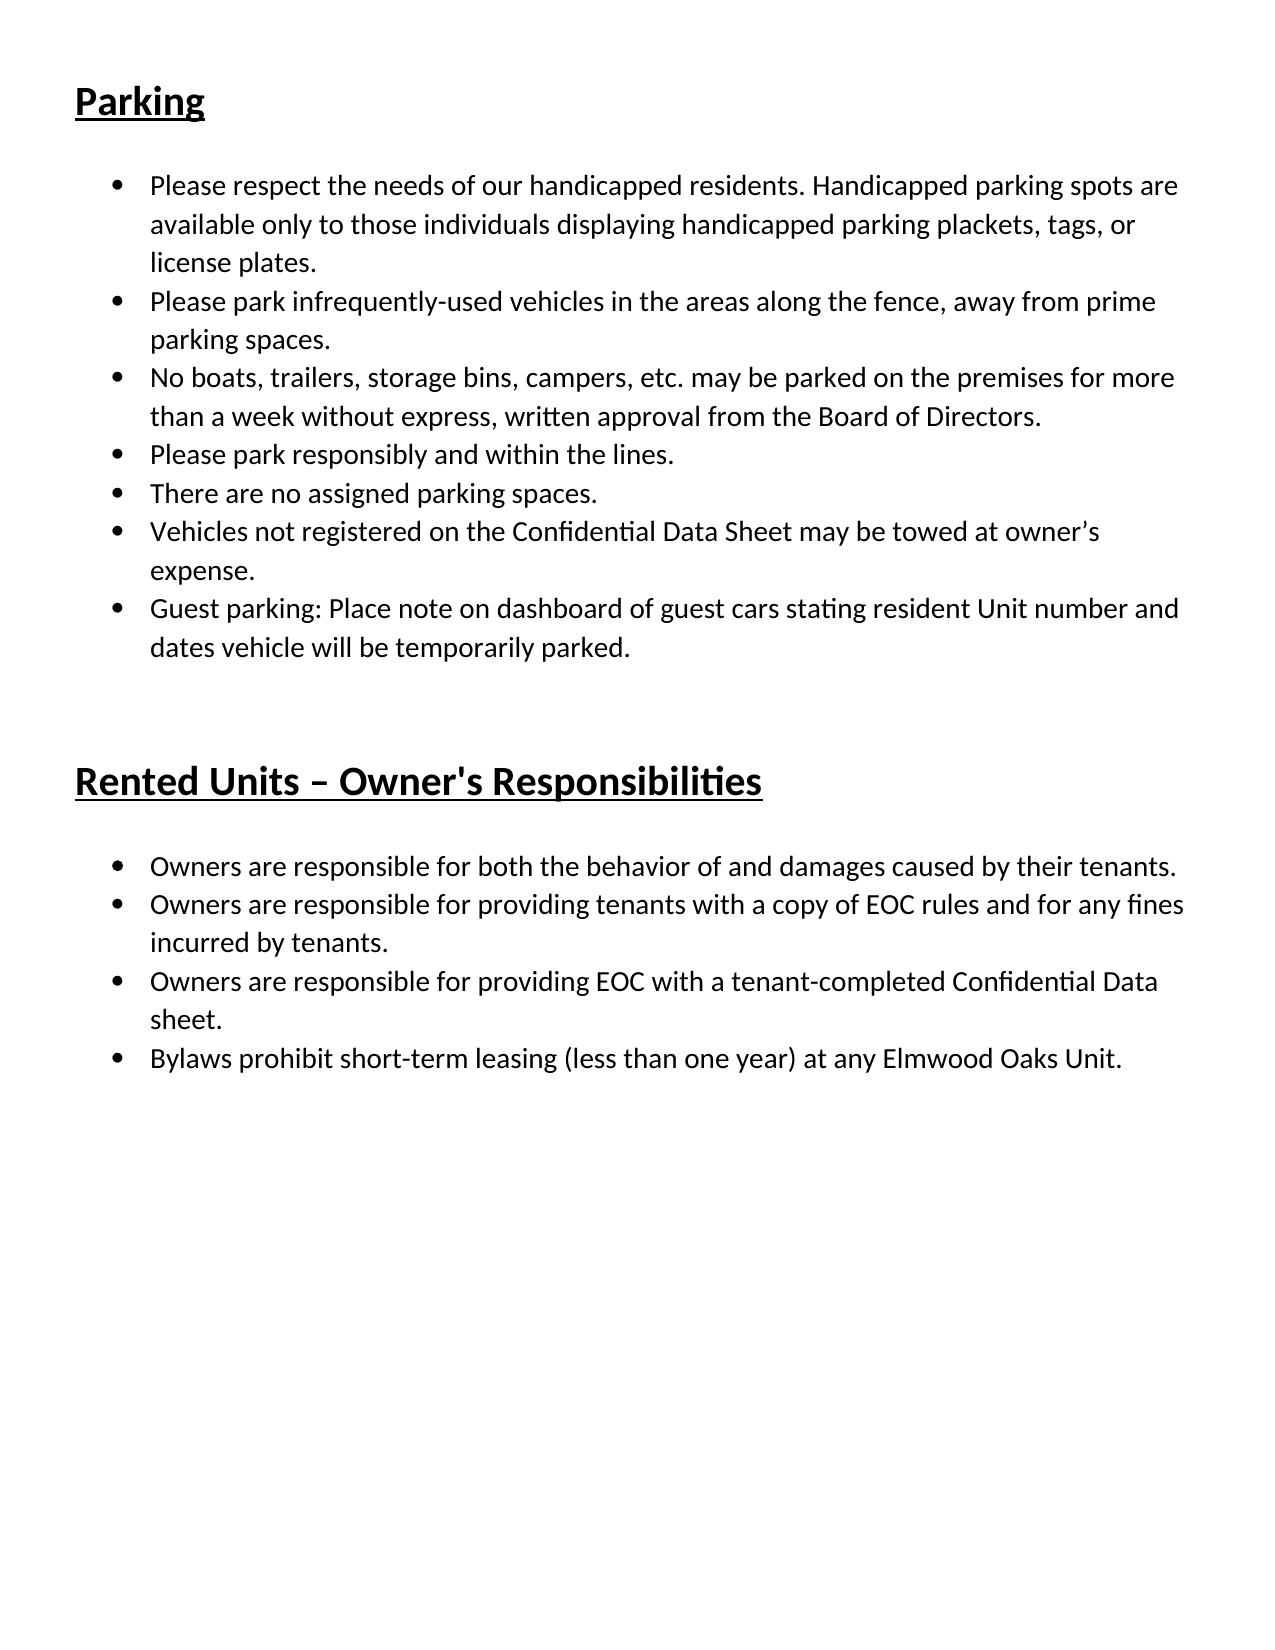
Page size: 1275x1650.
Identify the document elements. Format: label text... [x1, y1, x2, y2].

list Bylaws prohibit short-term leasing (less than one year) at any Elmwood Oaks Unit. [112, 1040, 1200, 1076]
list Please respect the needs of our handicapped residents. Handicapped parking spots are available only to those individuals displaying handicapped parking plackets, tags, or license plates. [112, 167, 1200, 280]
list Vehicles not registered on the Confidential Data Sheet may be towed at owner’s expense. [112, 513, 1200, 587]
list No boats, trailers, storage bins, campers, etc. may be parked on the premises for more than a week without express, written approval from the Board of Directors. [112, 359, 1200, 434]
text Parking [75, 75, 1200, 126]
list Owners are responsible for both the behavior of and damages caused by their tenants. [112, 848, 1200, 883]
list Owners are responsible for providing EOC with a tenant-completed Confidential Data sheet. [112, 963, 1200, 1037]
list Please park infrequently-used vehicles in the areas along the fence, away from prime parking spaces. [112, 283, 1200, 357]
text Rented Units – Owner's Responsibilities [75, 755, 1200, 806]
list Owners are responsible for providing tenants with a copy of EOC rules and for any fines incurred by tenants. [112, 886, 1200, 960]
list Guest parking: Place note on dashboard of guest cars stating resident Unit number and dates vehicle will be temporarily parked. [112, 590, 1200, 664]
list There are no assigned parking spaces. [112, 475, 1200, 511]
list Please park responsibly and within the lines. [112, 436, 1200, 472]
